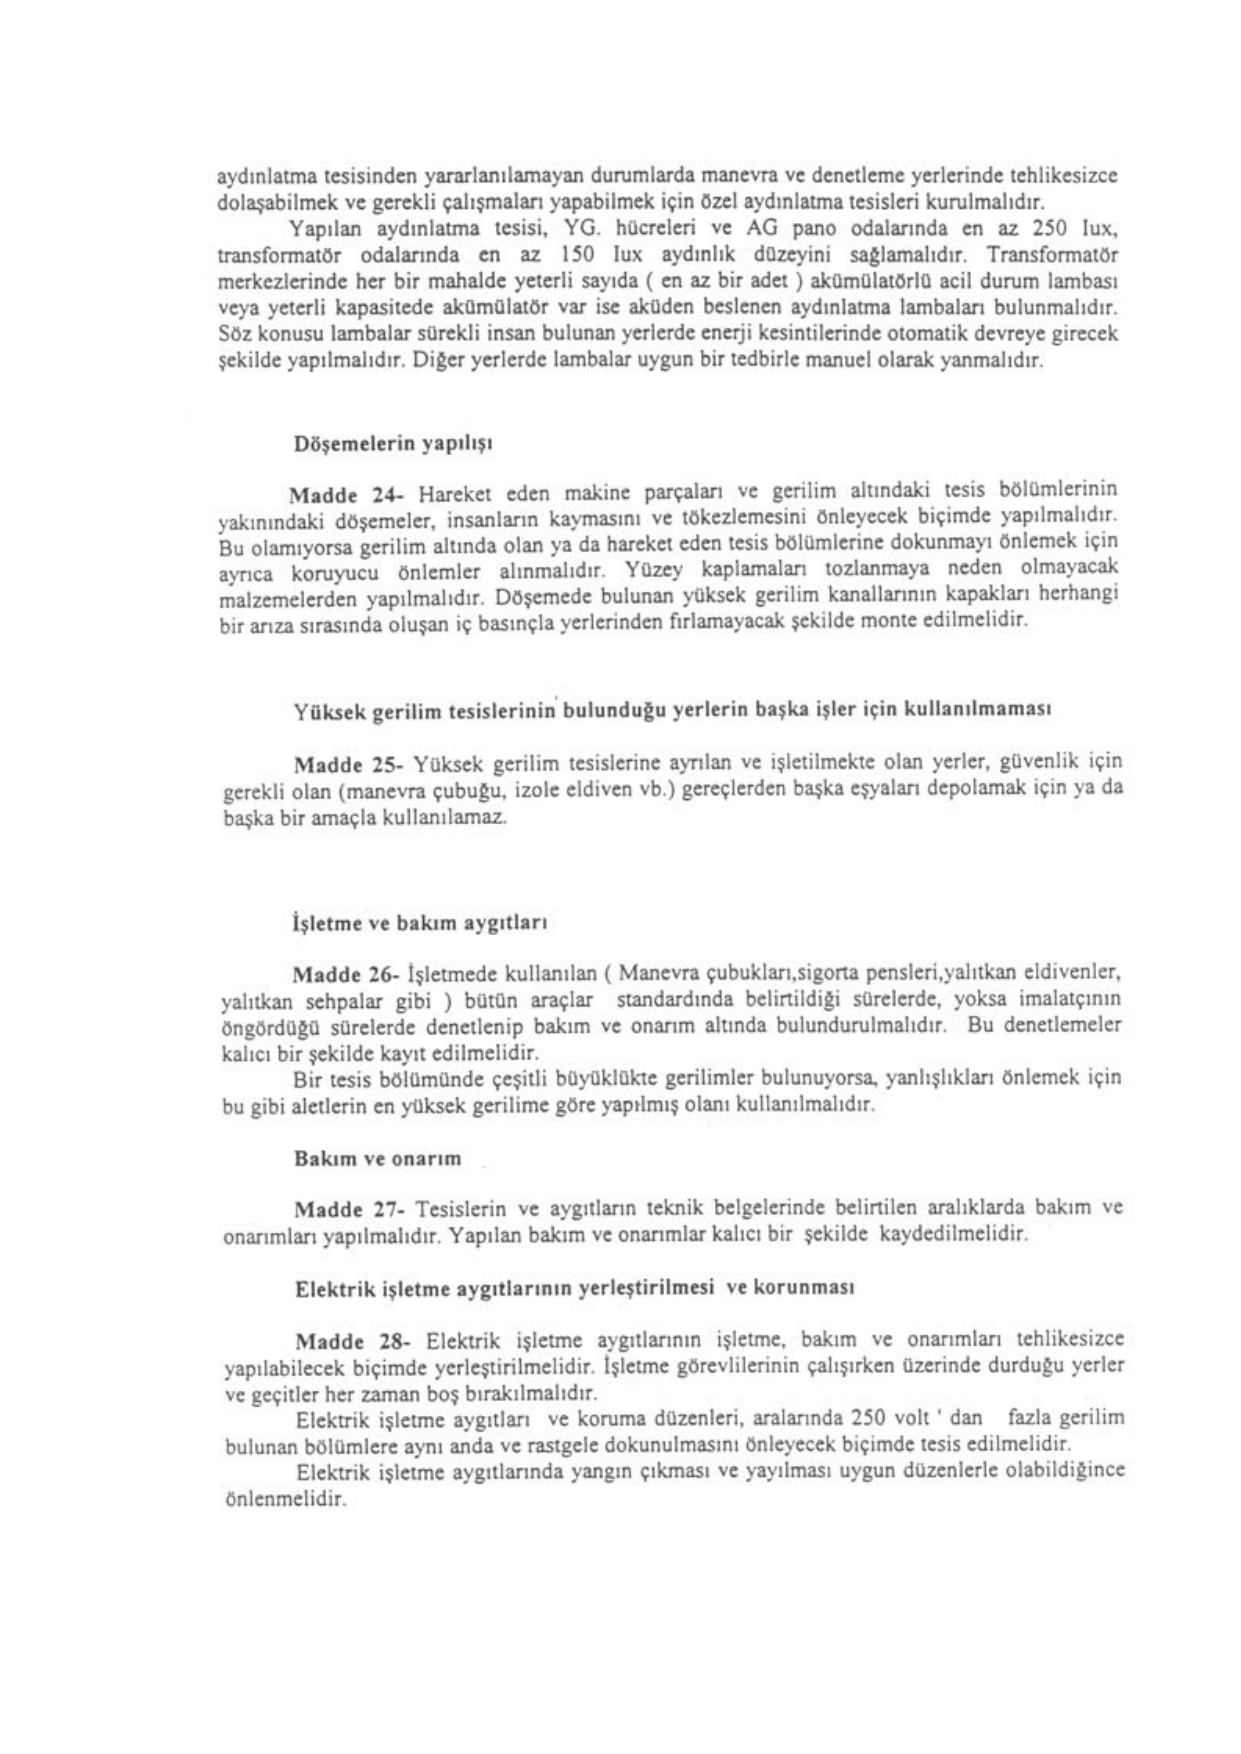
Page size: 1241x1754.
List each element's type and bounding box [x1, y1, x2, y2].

picture [182, 147, 1168, 1526]
